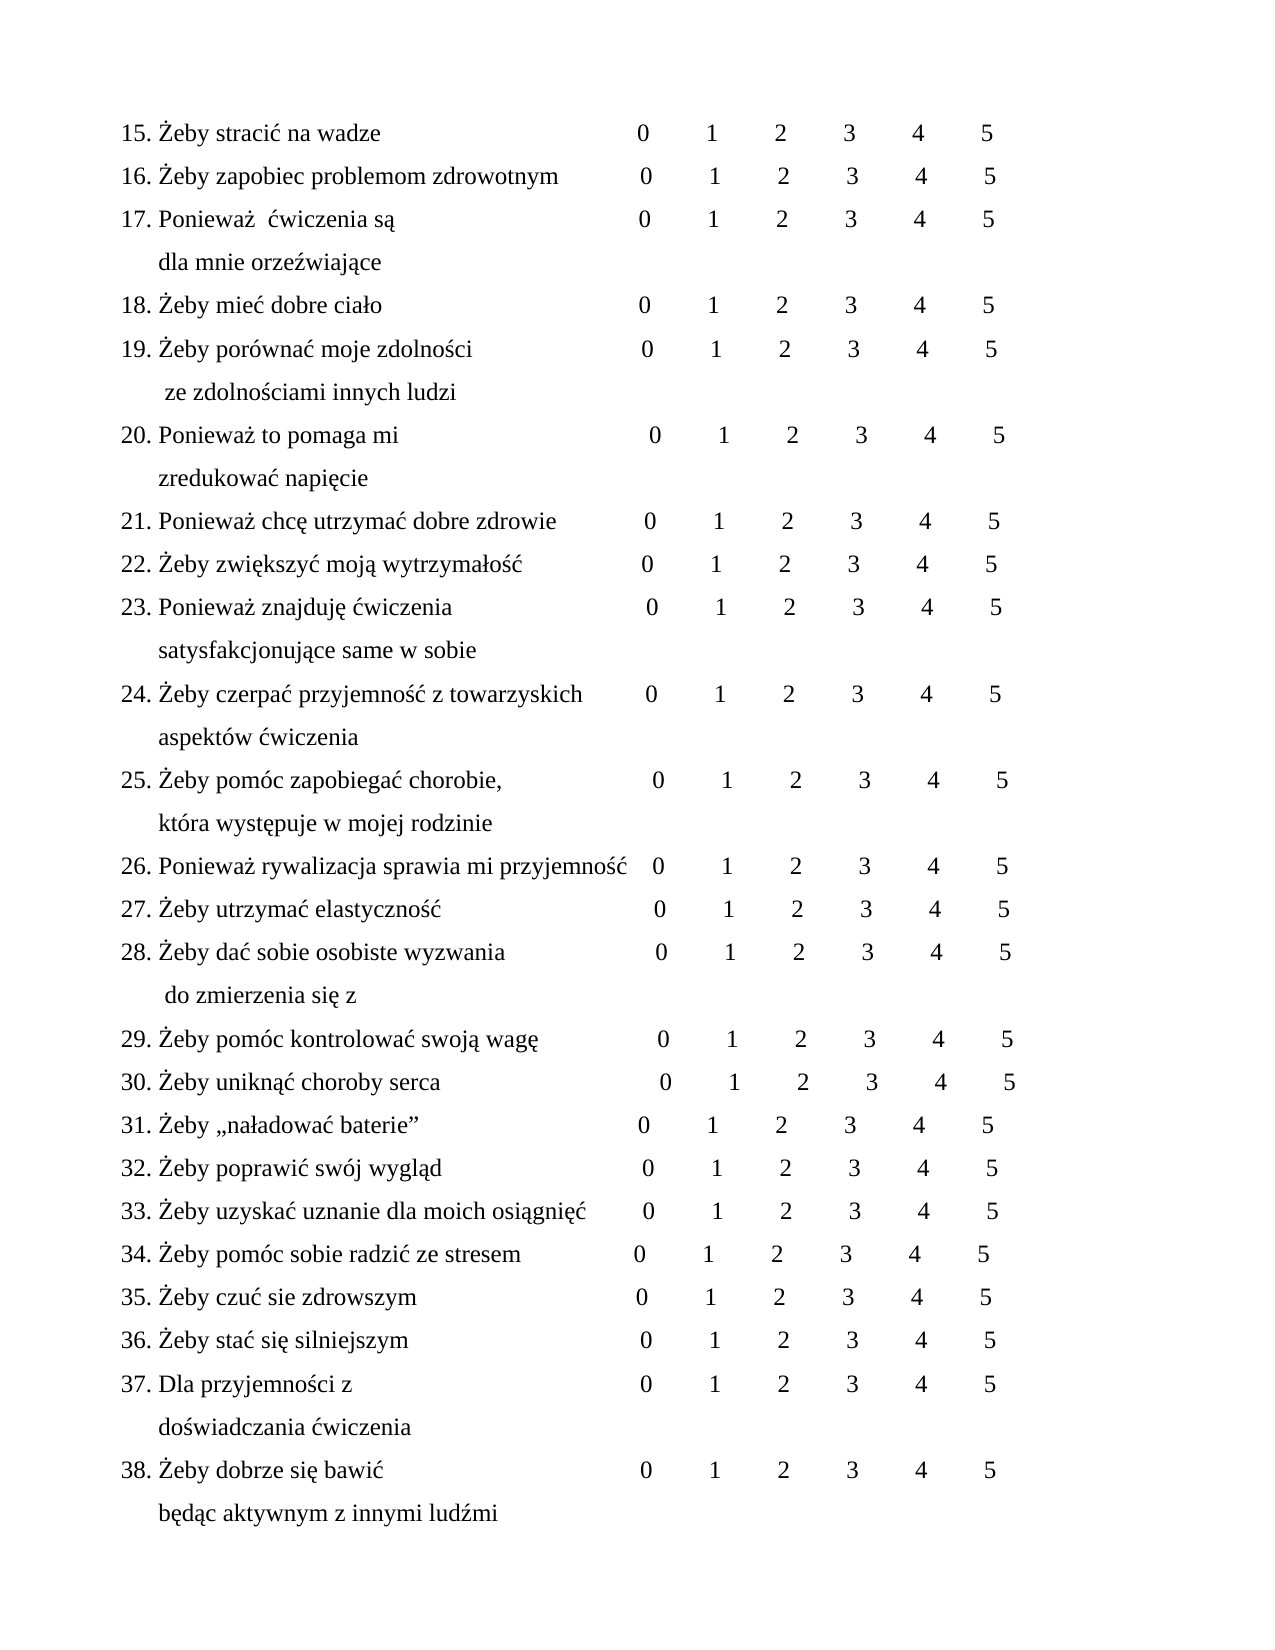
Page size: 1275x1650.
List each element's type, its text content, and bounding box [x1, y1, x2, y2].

list Ponieważ chcę utrzymać dobre zdrowie 0 1 2 3 4 5 [121, 506, 1157, 535]
list Żeby uzyskać uznanie dla moich osiągnięć 0 1 2 3 4 5 [121, 1196, 1157, 1225]
text do zmierzenia się z [158, 981, 1157, 1009]
text doświadczania ćwiczenia [158, 1412, 1157, 1441]
text aspektów ćwiczenia [158, 722, 1157, 751]
list Żeby utrzymać elastyczność 0 1 2 3 4 5 [121, 894, 1157, 923]
list Żeby czuć sie zdrowszym 0 1 2 3 4 5 [121, 1282, 1157, 1311]
list Ponieważ rywalizacja sprawia mi przyjemność 0 1 2 3 4 5 [121, 851, 1157, 880]
list Żeby pomóc sobie radzić ze stresem 0 1 2 3 4 5 [121, 1239, 1157, 1268]
list Dla przyjemności z 0 1 2 3 4 5 [121, 1369, 1157, 1397]
list Żeby porównać moje zdolności 0 1 2 3 4 5 [121, 334, 1157, 362]
list Żeby dać sobie osobiste wyzwania 0 1 2 3 4 5 [121, 937, 1157, 966]
text będąc aktywnym z innymi ludźmi [158, 1498, 1157, 1527]
list Żeby uniknąć choroby serca 0 1 2 3 4 5 [121, 1067, 1157, 1096]
list Żeby mieć dobre ciało 0 1 2 3 4 5 [121, 291, 1157, 319]
list Żeby dobrze się bawić 0 1 2 3 4 5 [121, 1455, 1157, 1484]
list Żeby stać się silniejszym 0 1 2 3 4 5 [121, 1326, 1157, 1354]
list Żeby zwiększyć moją wytrzymałość 0 1 2 3 4 5 [121, 549, 1157, 578]
list Żeby poprawić swój wygląd 0 1 2 3 4 5 [121, 1153, 1157, 1182]
list Żeby pomóc zapobiegać chorobie, 0 1 2 3 4 5 [121, 765, 1157, 794]
list Żeby pomóc kontrolować swoją wagę 0 1 2 3 4 5 [121, 1024, 1157, 1052]
text zredukować napięcie [158, 463, 1157, 492]
text dla mnie orzeźwiające [158, 247, 1157, 276]
list Żeby stracić na wadze 0 1 2 3 4 5 [121, 118, 1157, 147]
list Żeby „naładować baterie” 0 1 2 3 4 5 [121, 1110, 1157, 1139]
list Ponieważ ćwiczenia są 0 1 2 3 4 5 [121, 204, 1157, 233]
list Ponieważ to pomaga mi 0 1 2 3 4 5 [121, 420, 1157, 449]
text ze zdolnościami innych ludzi [158, 377, 1157, 406]
text która występuje w mojej rodzinie [158, 808, 1157, 837]
list Żeby zapobiec problemom zdrowotnym 0 1 2 3 4 5 [121, 161, 1157, 190]
list Żeby czerpać przyjemność z towarzyskich 0 1 2 3 4 5 [121, 679, 1157, 707]
list Ponieważ znajduję ćwiczenia 0 1 2 3 4 5 [121, 592, 1157, 621]
text satysfakcjonujące same w sobie [158, 636, 1157, 664]
